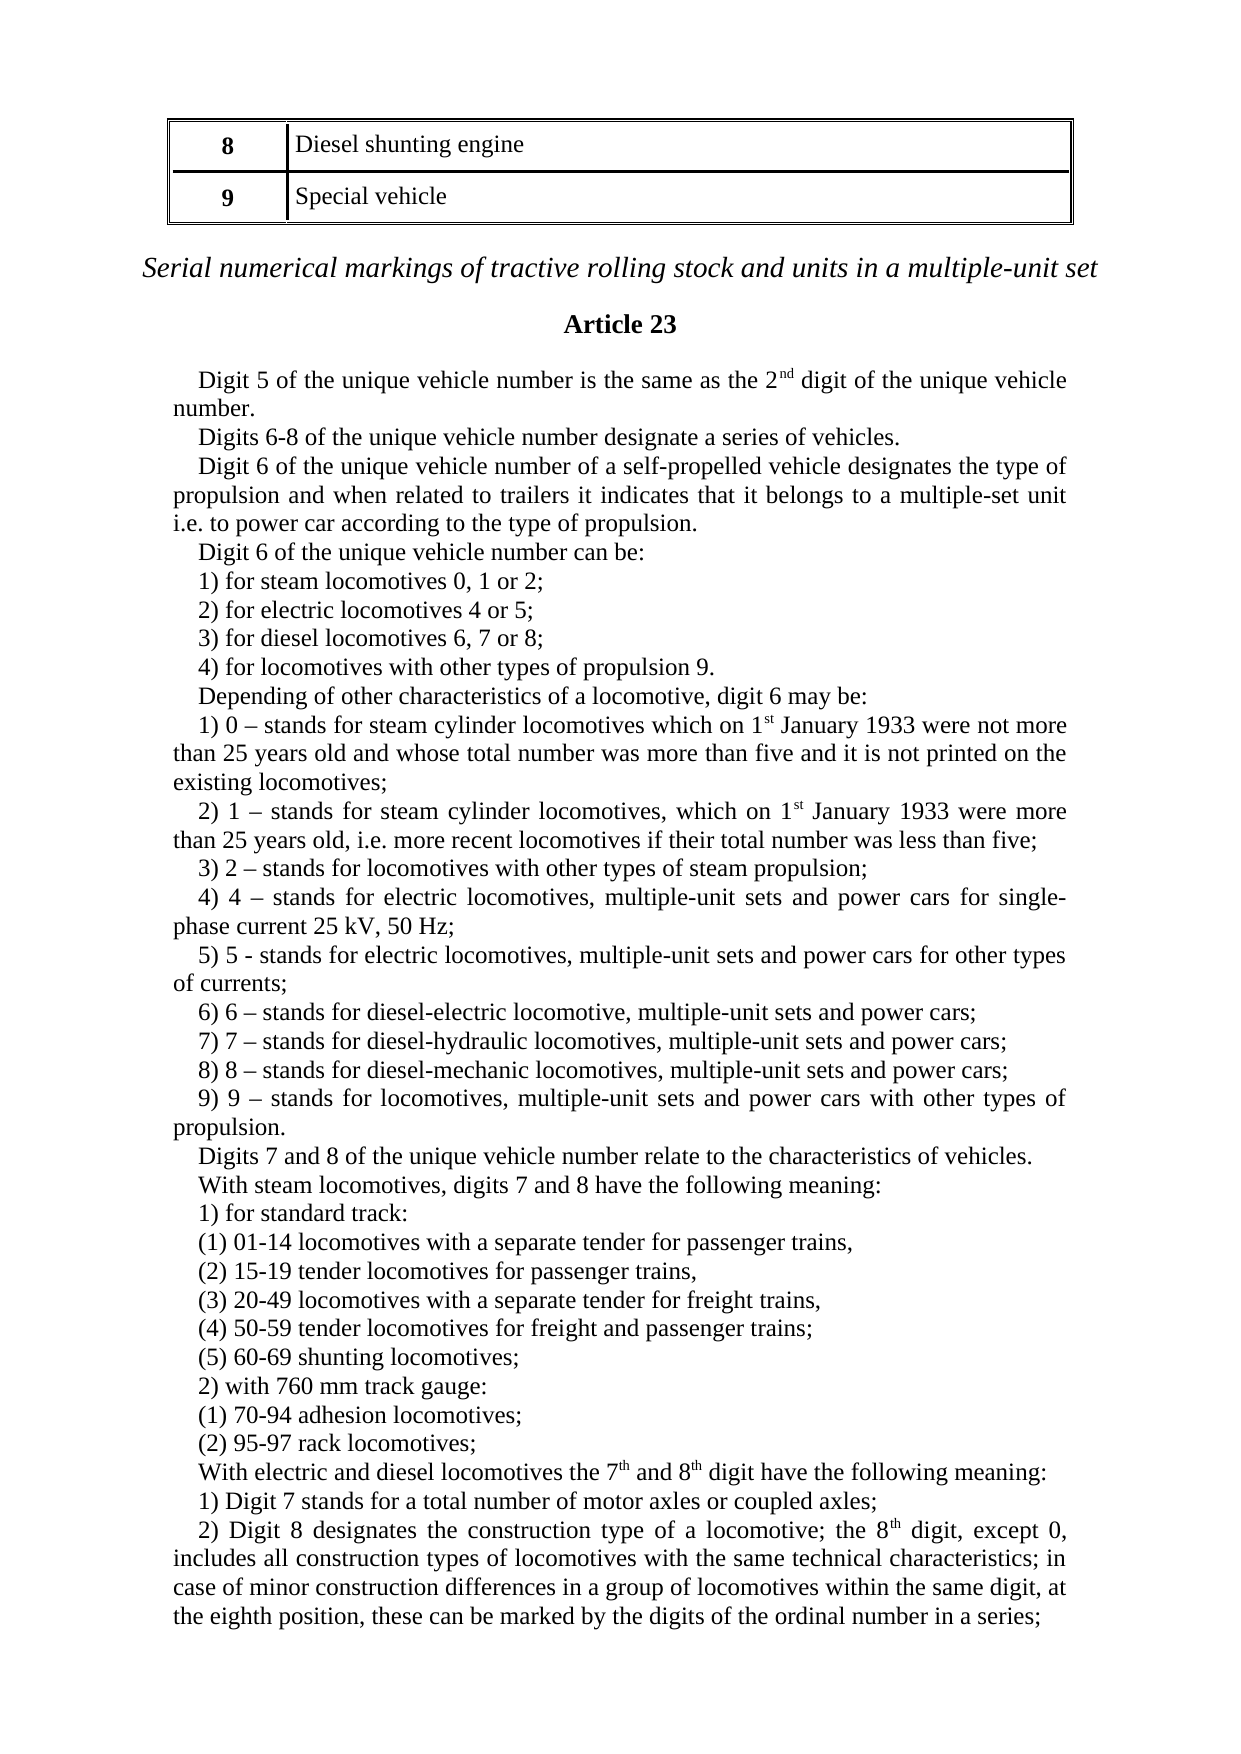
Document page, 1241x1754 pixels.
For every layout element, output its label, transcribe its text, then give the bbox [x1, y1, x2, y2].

text Digit 6 of the unique vehicle number of a self-propelled vehicle designates the type of propulsion and when related to trailers it indicates that it belongs to a multiple-set unit i.e. to power car according to the type of propulsion. [173, 451, 1067, 537]
text With electric and diesel locomotives the 7th and 8th digit have the following meaning: [173, 1457, 1067, 1486]
text 4) for locomotives with other types of propulsion 9. [173, 652, 1067, 681]
text 3) 2 – stands for locomotives with other types of steam propulsion; [173, 853, 1067, 882]
text 6) 6 – stands for diesel-electric locomotive, multiple-unit sets and power cars; [173, 997, 1067, 1026]
text (1) 70-94 adhesion locomotives; [173, 1400, 1067, 1428]
text 2) for electric locomotives 4 or 5; [173, 595, 1067, 623]
text Serial numerical markings of tractive rolling stock and units in a multiple-unit set [118, 250, 1122, 284]
text 9) 9 – stands for locomotives, multiple-unit sets and power cars with other types of propulsion. [173, 1083, 1067, 1141]
text (2) 95-97 rack locomotives; [173, 1428, 1067, 1457]
text Depending of other characteristics of a locomotive, digit 6 may be: [173, 681, 1067, 710]
text Digits 6-8 of the unique vehicle number designate a series of vehicles. [173, 422, 1067, 451]
text Article 23 [118, 309, 1122, 340]
table_cell Diesel shunting engine [287, 122, 1070, 170]
text 1) 0 – stands for steam cylinder locomotives which on 1st January 1933 were not more than 25 years old and whose total number was more than five and it is not printed on the existing locomotives; [173, 710, 1067, 796]
text Digits 7 and 8 of the unique vehicle number relate to the characteristics of vehicles. [173, 1141, 1067, 1170]
text 8) 8 – stands for diesel-mechanic locomotives, multiple-unit sets and power cars; [173, 1055, 1067, 1083]
text (5) 60-69 shunting locomotives; [173, 1342, 1067, 1371]
text 2) Digit 8 designates the construction type of a locomotive; the 8th digit, except 0, includes all construction types of locomotives with the same technical characteristics; in case of minor construction differences in a group of locomotives within the same digit, at the eighth position, these can be marked by the digits of the ordinal number in a series; [173, 1515, 1067, 1630]
text 5) 5 - stands for electric locomotives, multiple-unit sets and power cars for other types of currents; [173, 940, 1067, 997]
text 3) for diesel locomotives 6, 7 or 8; [173, 623, 1067, 652]
text With steam locomotives, digits 7 and 8 have the following meaning: [173, 1170, 1067, 1198]
text 2) 1 – stands for steam cylinder locomotives, which on 1st January 1933 were more than 25 years old, i.e. more recent locomotives if their total number was less than five; [173, 796, 1067, 853]
text (3) 20-49 locomotives with a separate tender for freight trains, [173, 1285, 1067, 1313]
table_cell 8 [170, 120, 287, 170]
text Digit 5 of the unique vehicle number is the same as the 2nd digit of the unique vehicle number. [173, 365, 1067, 422]
text (2) 15-19 tender locomotives for passenger trains, [173, 1256, 1067, 1285]
table_cell Special vehicle [287, 170, 1070, 222]
text Digit 6 of the unique vehicle number can be: [173, 537, 1067, 566]
text (1) 01-14 locomotives with a separate tender for passenger trains, [173, 1227, 1067, 1256]
text 7) 7 – stands for diesel-hydraulic locomotives, multiple-unit sets and power cars; [173, 1026, 1067, 1055]
text (4) 50-59 tender locomotives for freight and passenger trains; [173, 1313, 1067, 1342]
table_cell 9 [170, 170, 287, 222]
text 1) for standard track: [173, 1198, 1067, 1227]
text 1) for steam locomotives 0, 1 or 2; [173, 566, 1067, 595]
text 2) with 760 mm track gauge: [173, 1371, 1067, 1400]
text 1) Digit 7 stands for a total number of motor axles or coupled axles; [173, 1486, 1067, 1515]
text 4) 4 – stands for electric locomotives, multiple-unit sets and power cars for single-phase current 25 kV, 50 Hz; [173, 882, 1067, 940]
